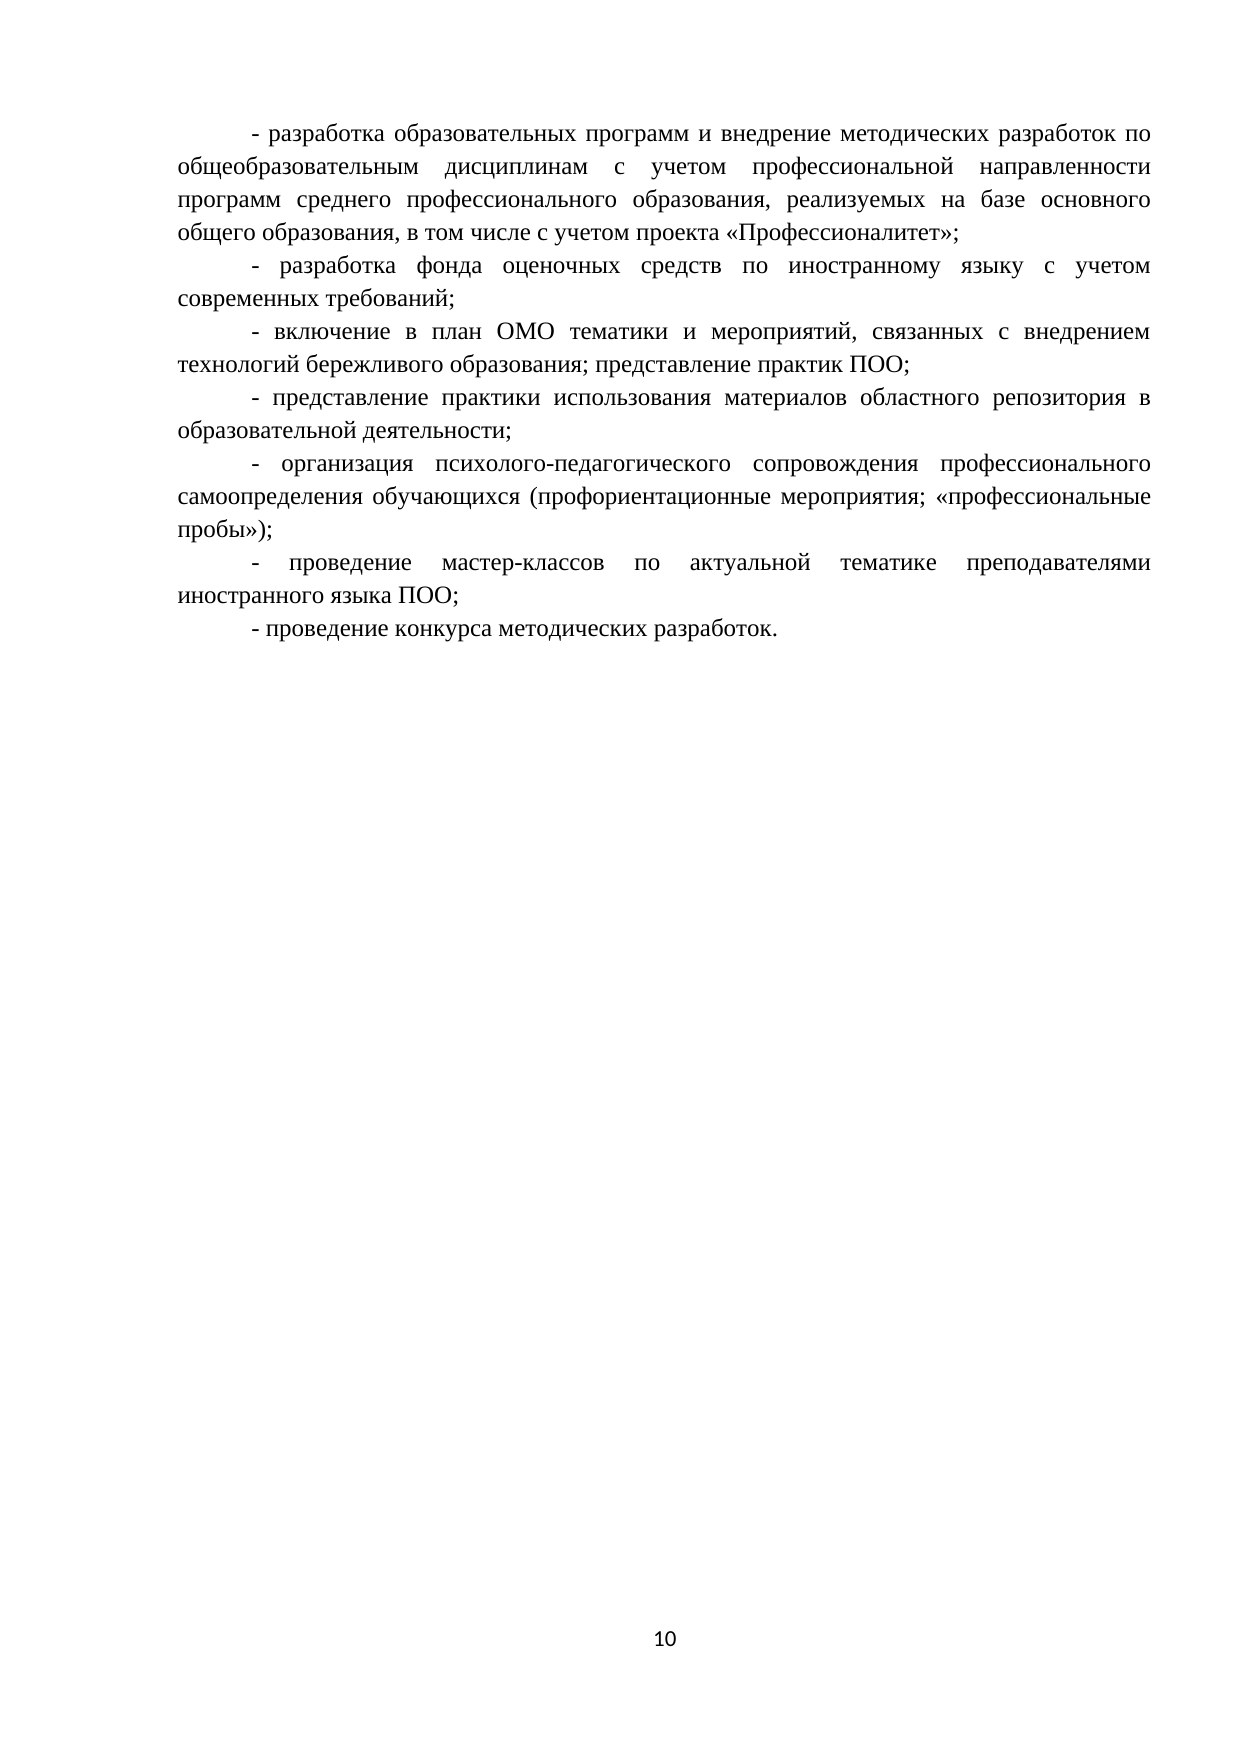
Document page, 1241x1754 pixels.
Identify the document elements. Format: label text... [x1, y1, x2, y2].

text - проведение мастер-классов по актуальной тематике преподавателями иностранного языка ПОО; [177, 547, 1152, 609]
text - представление практики использования материалов областного репозитория в образовательной деятельности; [177, 382, 1152, 444]
text - включение в план ОМО тематики и мероприятий, связанных с внедрением технологий бережливого образования; представление практик ПОО; [177, 316, 1152, 378]
text - проведение конкурса методических разработок. [177, 613, 1152, 642]
text - разработка образовательных программ и внедрение методических разработок по общеобразовательным дисциплинам с учетом профессиональной направленности программ среднего профессионального образования, реализуемых на базе основного общего образования, в том числе с учетом проекта «Профессионалитет»; [177, 118, 1152, 246]
text - разработка фонда оценочных средств по иностранному языку с учетом современных требований; [177, 250, 1152, 312]
text - организация психолого-педагогического сопровождения профессионального самоопределения обучающихся (профориентационные мероприятия; «профессиональные пробы»); [177, 448, 1152, 543]
